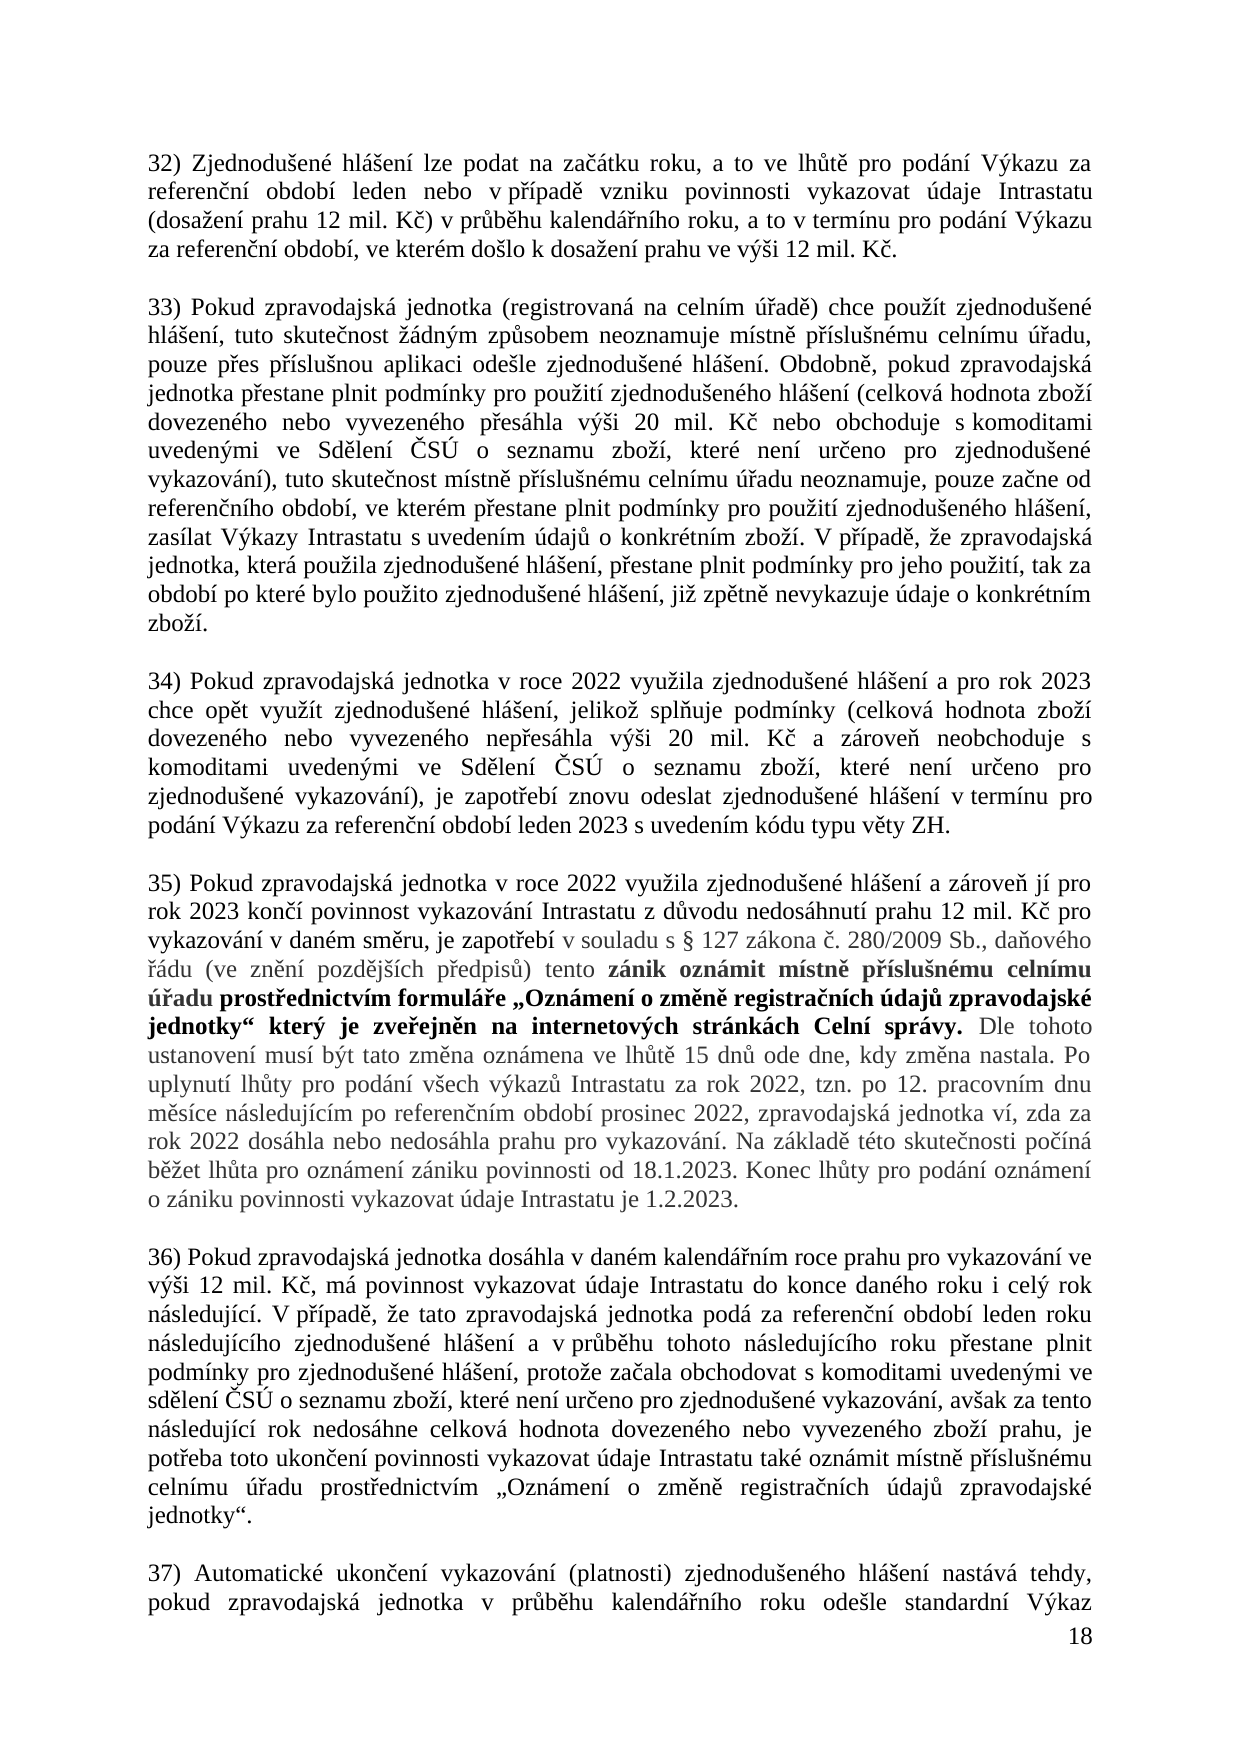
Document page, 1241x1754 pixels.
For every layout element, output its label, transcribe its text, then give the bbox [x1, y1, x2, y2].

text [148, 1558, 1092, 1616]
text 33) Pokud zpravodajská jednotka (registrovaná na celním úřadě) chce použít zjednodušené hlášení, tuto skutečnost žádným způsobem neoznamuje místně příslušnému celnímu úřadu, pouze přes příslušnou aplikaci odešle zjednodušené hlášení. Obdobně, pokud zpravodajská jednotka přestane plnit podmínky pro použití zjednodušeného hlášení (celková hodnota zboží dovezeného nebo vyvezeného přesáhla výši 20 mil. Kč nebo obchoduje s komoditami uvedenými ve Sdělení ČSÚ o seznamu zboží, které není určeno pro zjednodušené vykazování), tuto skutečnost místně příslušnému celnímu úřadu neoznamuje, pouze začne od referenčního období, ve kterém přestane plnit podmínky pro použití zjednodušeného hlášení, zasílat Výkazy Intrastatu s uvedením údajů o konkrétním zboží. V případě, že zpravodajská jednotka, která použila zjednodušené hlášení, přestane plnit podmínky pro jeho použití, tak za období po které bylo použito zjednodušené hlášení, již zpětně nevykazuje údaje o konkrétním zboží. [148, 292, 1092, 637]
text 36) Pokud zpravodajská jednotka dosáhla v daném kalendářním roce prahu pro vykazování ve výši 12 mil. Kč, má povinnost vykazovat údaje Intrastatu do konce daného roku i celý rok následující. V případě, že tato zpravodajská jednotka podá za referenční období leden roku následujícího zjednodušené hlášení a v průběhu tohoto následujícího roku přestane plnit podmínky pro zjednodušené hlášení, protože začala obchodovat s komoditami uvedenými ve sdělení ČSÚ o seznamu zboží, které není určeno pro zjednodušené vykazování, avšak za tento následující rok nedosáhne celková hodnota dovezeného nebo vyvezeného zboží prahu, je potřeba toto ukončení povinnosti vykazovat údaje Intrastatu také oznámit místně příslušnému celnímu úřadu prostřednictvím „Oznámení o změně registračních údajů zpravodajské jednotky“. [148, 1242, 1092, 1529]
text 35) Pokud zpravodajská jednotka v roce 2022 využila zjednodušené hlášení a zároveň jí pro rok 2023 končí povinnost vykazování Intrastatu z důvodu nedosáhnutí prahu 12 mil. Kč pro vykazování v daném směru, je zapotřebí v souladu s § 127 zákona č. 280/2009 Sb., daňového řádu (ve znění pozdějších předpisů) tento zánik oznámit místně příslušnému celnímu úřadu prostřednictvím formuláře „Oznámení o změně registračních údajů zpravodajské jednotky“ který je zveřejněn na internetových stránkách Celní správy. Dle tohoto ustanovení musí být tato změna oznámena ve lhůtě 15 dnů ode dne, kdy změna nastala. Po uplynutí lhůty pro podání všech výkazů Intrastatu za rok 2022, tzn. po 12. pracovním dnu měsíce následujícím po referenčním období prosinec 2022, zpravodajská jednotka ví, zda za rok 2022 dosáhla nebo nedosáhla prahu pro vykazování. Na základě této skutečnosti počíná běžet lhůta pro oznámení zániku povinnosti od 18.1.2023. Konec lhůty pro podání oznámení o zániku povinnosti vykazovat údaje Intrastatu je 1.2.2023. [148, 868, 1092, 1213]
text 32) Zjednodušené hlášení lze podat na začátku roku, a to ve lhůtě pro podání Výkazu za referenční období leden nebo v případě vzniku povinnosti vykazovat údaje Intrastatu (dosažení prahu 12 mil. Kč) v průběhu kalendářního roku, a to v termínu pro podání Výkazu za referenční období, ve kterém došlo k dosažení prahu ve výši 12 mil. Kč. [148, 148, 1092, 263]
text 34) Pokud zpravodajská jednotka v roce 2022 využila zjednodušené hlášení a pro rok 2023 chce opět využít zjednodušené hlášení, jelikož splňuje podmínky (celková hodnota zboží dovezeného nebo vyvezeného nepřesáhla výši 20 mil. Kč a zároveň neobchoduje s komoditami uvedenými ve Sdělení ČSÚ o seznamu zboží, které není určeno pro zjednodušené vykazování), je zapotřebí znovu odeslat zjednodušené hlášení v termínu pro podání Výkazu za referenční období leden 2023 s uvedením kódu typu věty ZH. [148, 666, 1092, 838]
